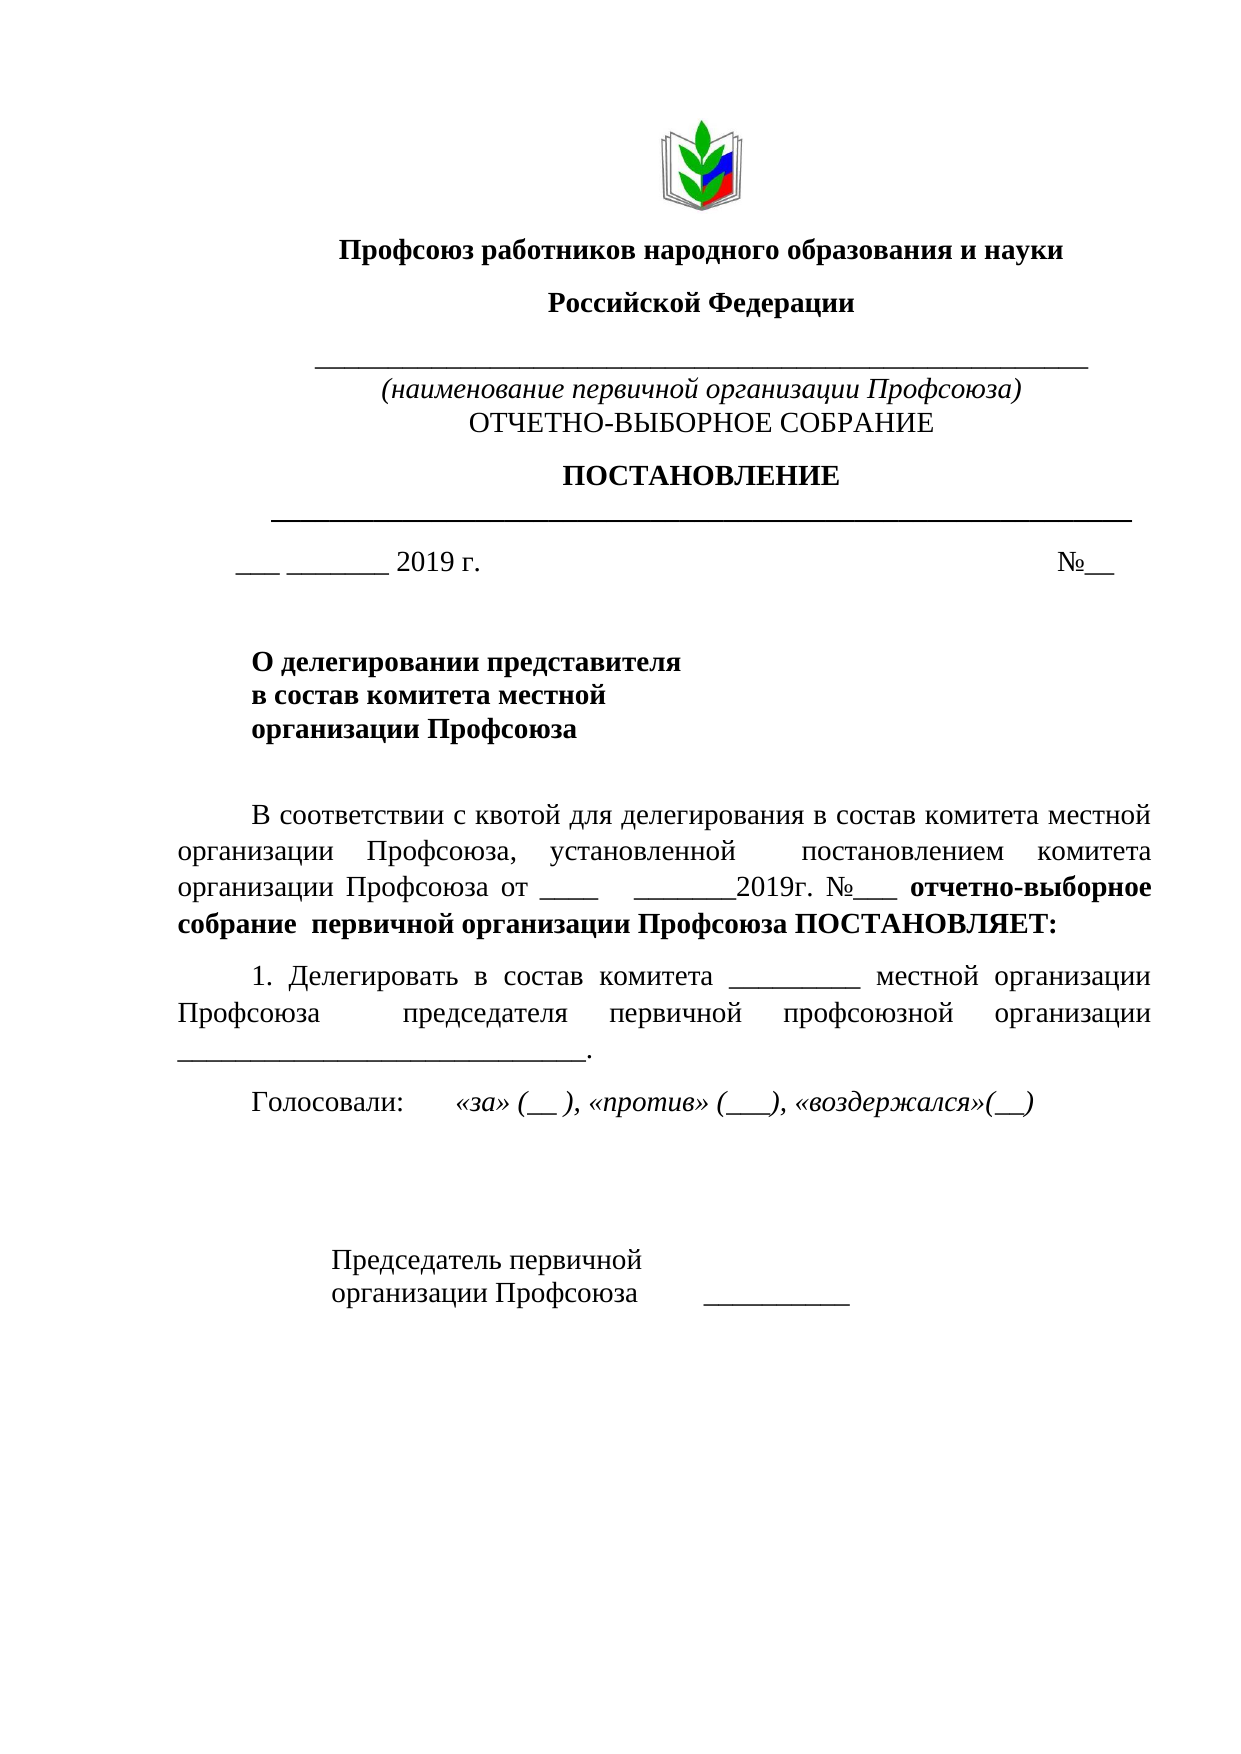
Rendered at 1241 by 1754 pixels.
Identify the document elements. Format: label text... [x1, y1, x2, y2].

text 1. Делегировать в состав комитета _________ местной организации Профсоюза председателя первичной профсоюзной организации ____________________________. [177, 958, 1152, 1064]
text ПОСТАНОВЛЕНИЕ [177, 458, 1152, 491]
text О делегировании представителя [177, 644, 1152, 677]
text Председатель первичной [177, 1242, 1152, 1276]
text _____________________________________________________ [177, 338, 1152, 371]
text Голосовали: «за» (__ ), «против» (___), «воздержался»(__) [177, 1084, 1152, 1117]
text Профсоюз работников народного образования и науки [177, 232, 1152, 266]
text ___ _______ 2019 г. №__ [177, 544, 1152, 578]
text организации Профсоюза __________ [177, 1276, 1152, 1309]
picture [658, 118, 745, 214]
text ___________________________________________________________ [177, 491, 1152, 525]
text организации Профсоюза [177, 711, 1152, 744]
text ОТЧЕТНО-ВЫБОРНОЕ СОБРАНИЕ [177, 405, 1152, 438]
text (наименование первичной организации Профсоюза) [177, 371, 1152, 405]
text в состав комитета местной [177, 677, 1152, 711]
text В соответствии с квотой для делегирования в состав комитета местной организации Профсоюза, установленной постановлением комитета организации Профсоюза от ____ _______2019г. №___ отчетно-выборное собрание первичной организации Профсоюза ПОСТАНОВЛЯЕТ: [177, 797, 1152, 939]
text Российской Федерации [177, 285, 1152, 319]
